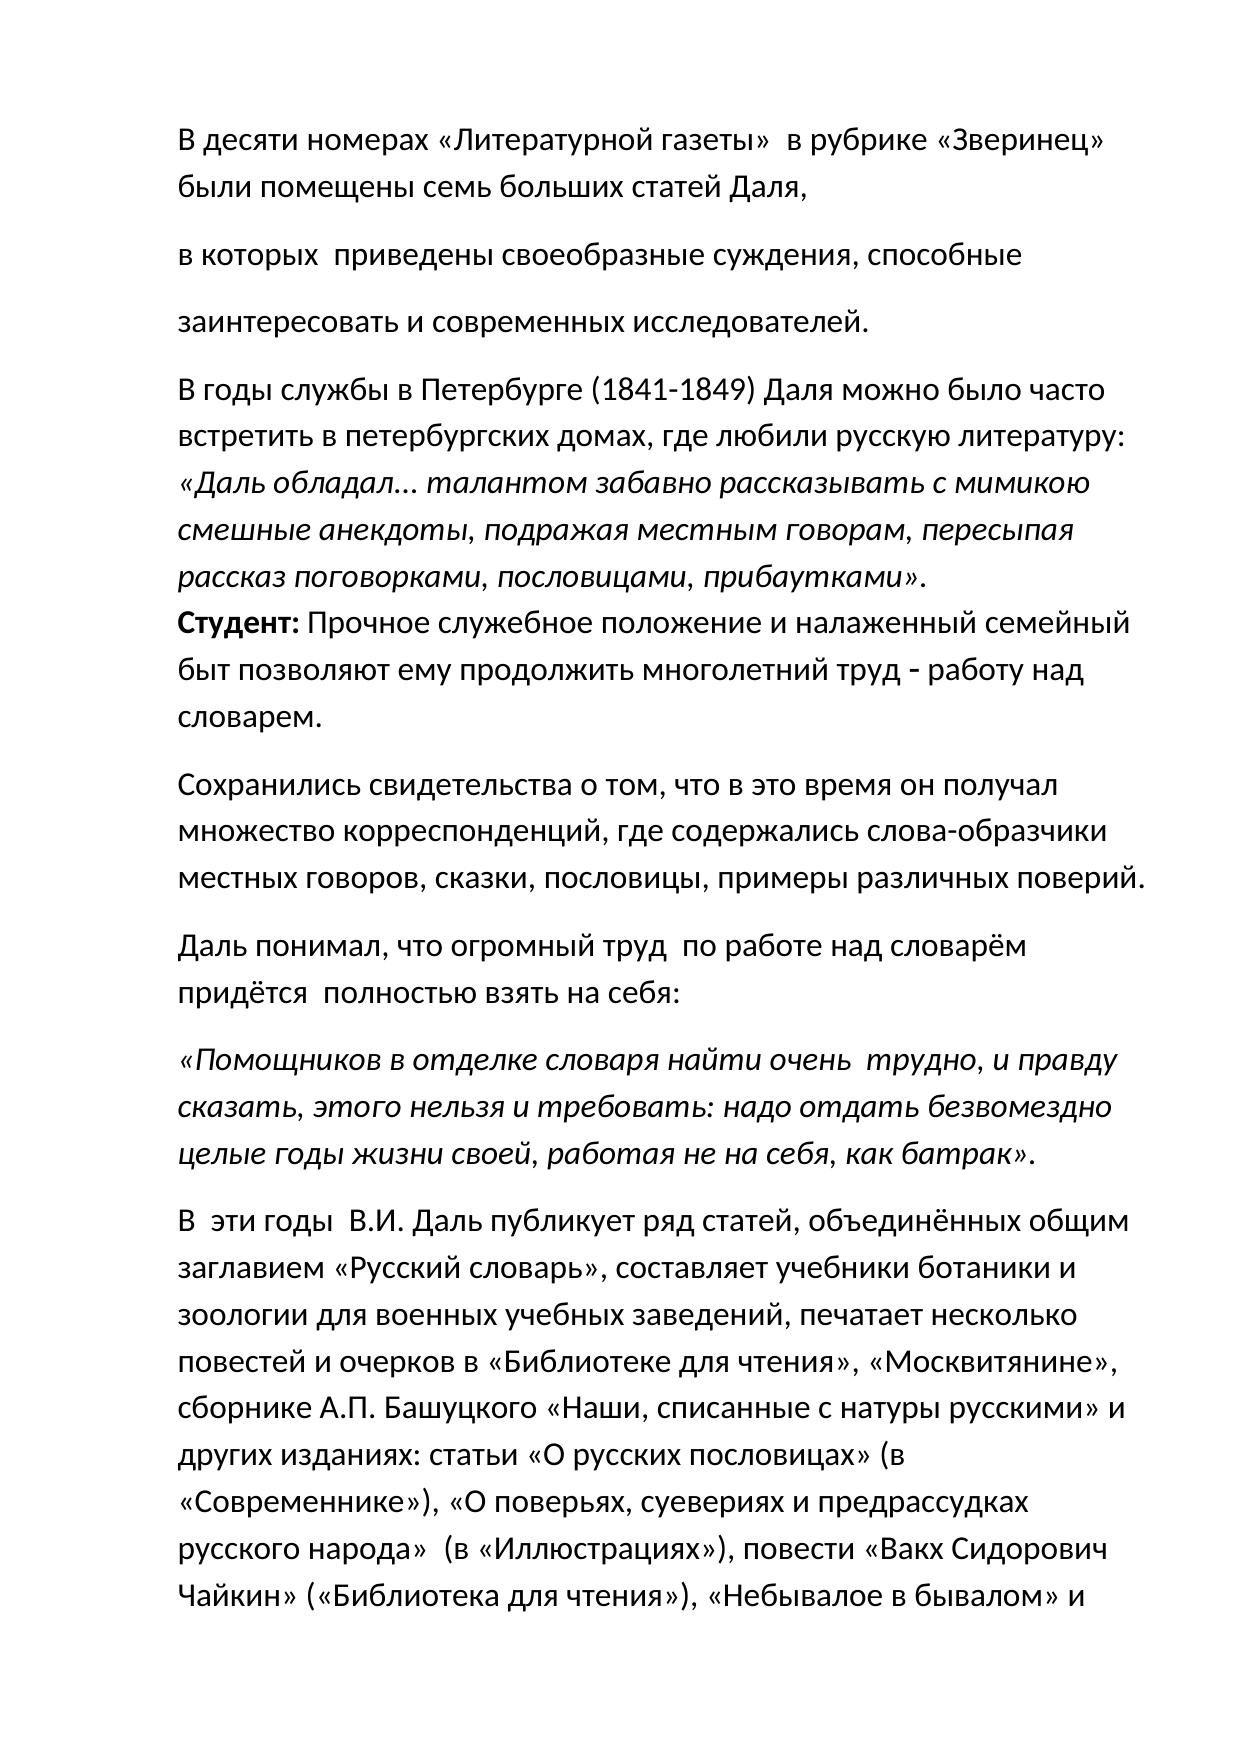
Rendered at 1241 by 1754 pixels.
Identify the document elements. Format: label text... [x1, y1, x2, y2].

text заинтересовать и современных исследователей. [177, 300, 1152, 341]
text В годы службы в Петербурге (1841-1849) Даля можно было часто встретить в петербургских домах, где любили русскую литературу: «Даль обладал... талантом забавно рассказывать с мимикою смешные анекдоты, подражая местным говорам, пересыпая рассказ поговорками, пословицами, прибаутками». Студент: Прочное служебное положение и налаженный семейный быт позволяют ему продолжить многолетний труд работу над словарем. [177, 368, 1152, 736]
text В десяти номерах «Литературной газеты» в рубрике «Зверинец» были помещены семь больших статей Даля, [177, 118, 1152, 206]
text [177, 1199, 1152, 1614]
text Даль понимал, что огромный труд по работе над словарём придётся полностью взять на себя: [177, 924, 1152, 1011]
text в которых приведены своеобразные суждения, способные [177, 232, 1152, 273]
text Сохранились свидетельства о том, что в это время он получал множество корреспонденций, где содержались слова-образчики местных говоров, сказки, пословицы, примеры различных поверий. [177, 763, 1152, 897]
text «Помощников в отделке словаря найти очень трудно, и правду сказать, этого нельзя и требовать: надо отдать безвомездно целые годы жизни своей, работая не на себя, как батрак». [177, 1038, 1152, 1172]
